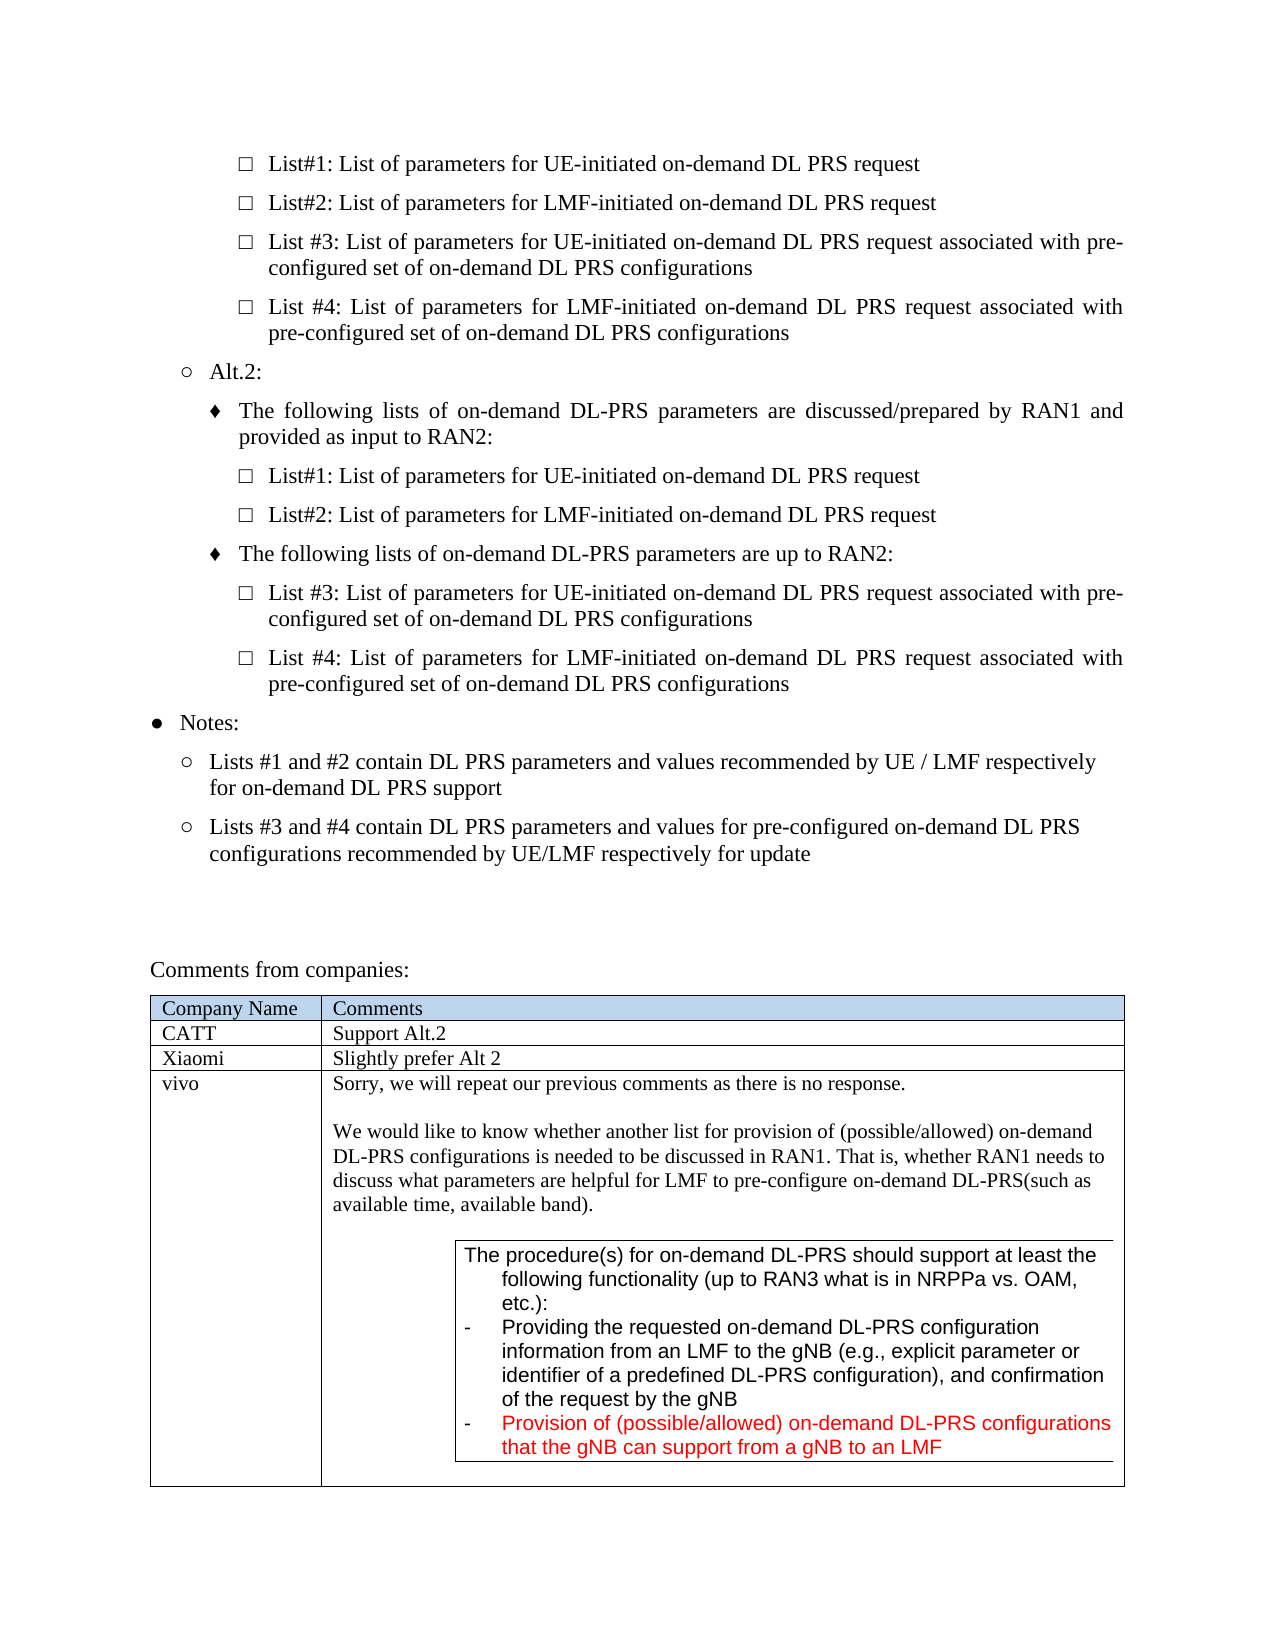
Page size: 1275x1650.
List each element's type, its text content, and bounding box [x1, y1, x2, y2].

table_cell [322, 1071, 1124, 1486]
list List#2: List of parameters for LMF-initiated on-demand DL PRS request [239, 501, 1125, 527]
list List#1: List of parameters for UE-initiated on-demand DL PRS request [239, 150, 1125, 176]
list List #4: List of parameters for LMF-initiated on-demand DL PRS request associated with pre-configured set of on-demand DL PRS configurations [239, 644, 1125, 697]
list Lists #1 and #2 contain DL PRS parameters and values recommended by UE / LMF respectively for on-demand DL PRS support [179, 748, 1125, 801]
list Alt.2: [179, 358, 1125, 384]
table_cell vivo [151, 1071, 321, 1486]
table_header Comments [322, 996, 1124, 1020]
table_header Company Name [151, 996, 321, 1020]
list Lists #3 and #4 contain DL PRS parameters and values for pre-configured on-demand DL PRS configurations recommended by UE/LMF respectively for update [179, 813, 1125, 866]
list List #4: List of parameters for LMF-initiated on-demand DL PRS request associated with pre-configured set of on-demand DL PRS configurations [239, 293, 1125, 346]
list List#2: List of parameters for LMF-initiated on-demand DL PRS request [239, 189, 1125, 215]
table_cell Slightly prefer Alt 2 [322, 1046, 1124, 1070]
table_cell Support Alt.2 [322, 1021, 1124, 1045]
text Notes: [150, 709, 1125, 736]
list List #3: List of parameters for UE-initiated on-demand DL PRS request associated with pre-configured set of on-demand DL PRS configurations [239, 579, 1125, 631]
table_cell CATT [151, 1021, 321, 1045]
list The following lists of on-demand DL-PRS parameters are up to RAN2: [209, 540, 1125, 566]
list List #3: List of parameters for UE-initiated on-demand DL PRS request associated with pre-configured set of on-demand DL PRS configurations [239, 228, 1125, 280]
list The following lists of on-demand DL-PRS parameters are discussed/prepared by RAN1 and provided as input to RAN2: [209, 397, 1125, 450]
list List#1: List of parameters for UE-initiated on-demand DL PRS request [239, 462, 1125, 488]
text Comments from companies: [150, 956, 1125, 982]
table_cell Xiaomi [151, 1046, 321, 1070]
